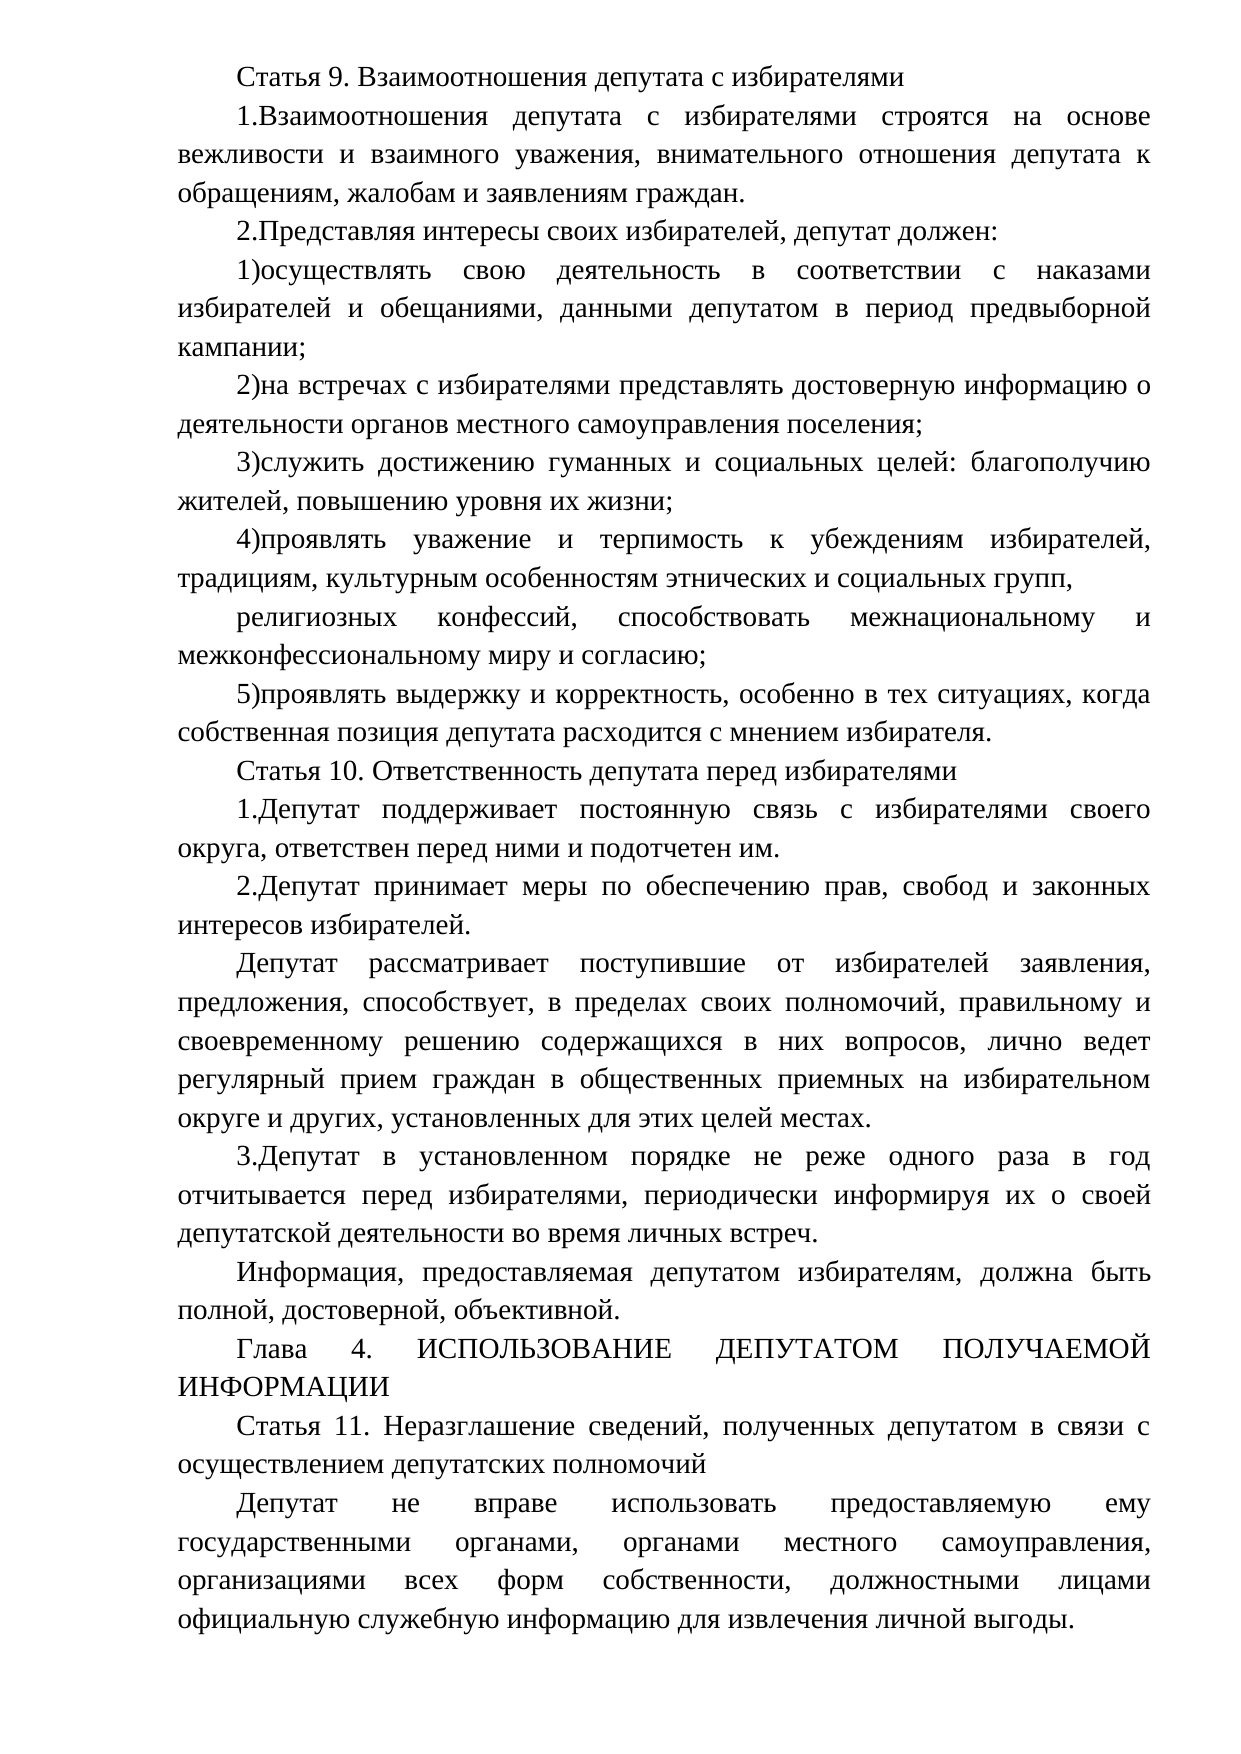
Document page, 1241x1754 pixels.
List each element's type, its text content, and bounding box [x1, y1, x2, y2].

text религиозных конфессий, способствовать межнациональному и межконфессиональному миру и согласию; [177, 599, 1152, 671]
text Информация, предоставляемая депутатом избирателям, должна быть полной, достоверной, объективной. [177, 1254, 1152, 1326]
text 1)осуществлять свою деятельность в соответствии с наказами избирателей и обещаниями, данными депутатом в период предвыборной кампании; [177, 252, 1152, 362]
text 2.Депутат принимает меры по обеспечению прав, свобод и законных интересов избирателей. [177, 868, 1152, 941]
text 1.Взаимоотношения депутата с избирателями строятся на основе вежливости и взаимного уважения, внимательного отношения депутата к обращениям, жалобам и заявлениям граждан. [177, 98, 1152, 208]
text 2.Представляя интересы своих избирателей, депутат должен: [177, 213, 1152, 247]
text 2)на встречах с избирателями представлять достоверную информацию о деятельности органов местного самоуправления поселения; [177, 367, 1152, 439]
text Депутат не вправе использовать предоставляемую ему государственными органами, органами местного самоуправления, организациями всех форм собственности, должностными лицами официальную служебную информацию для извлечения личной выгоды. [177, 1485, 1152, 1634]
text 1.Депутат поддерживает постоянную связь с избирателями своего округа, ответствен перед ними и подотчетен им. [177, 791, 1152, 863]
text 3.Депутат в установленном порядке не реже одного раза в год отчитывается перед избирателями, периодически информируя их о своей депутатской деятельности во время личных встреч. [177, 1138, 1152, 1249]
text Статья 11. Неразглашение сведений, полученных депутатом в связи с осуществлением депутатских полномочий [177, 1408, 1152, 1480]
text Глава 4. ИСПОЛЬЗОВАНИЕ ДЕПУТАТОМ ПОЛУЧАЕМОЙ ИНФОРМАЦИИ [177, 1331, 1152, 1403]
text Статья 10. Ответственность депутата перед избирателями [177, 753, 1152, 786]
text 5)проявлять выдержку и корректность, особенно в тех ситуациях, когда собственная позиция депутата расходится с мнением избирателя. [177, 676, 1152, 748]
text 3)служить достижению гуманных и социальных целей: благополучию жителей, повышению уровня их жизни; [177, 444, 1152, 517]
text Депутат рассматривает поступившие от избирателей заявления, предложения, способствует, в пределах своих полномочий, правильному и своевременному решению содержащихся в них вопросов, лично ведет регулярный прием граждан в общественных приемных на избирательном округе и других, установленных для этих целей местах. [177, 946, 1152, 1133]
text Статья 9. Взаимоотношения депутата с избирателями [177, 59, 1152, 93]
text 4)проявлять уважение и терпимость к убеждениям избирателей, традициям, культурным особенностям этнических и социальных групп, [177, 522, 1152, 594]
